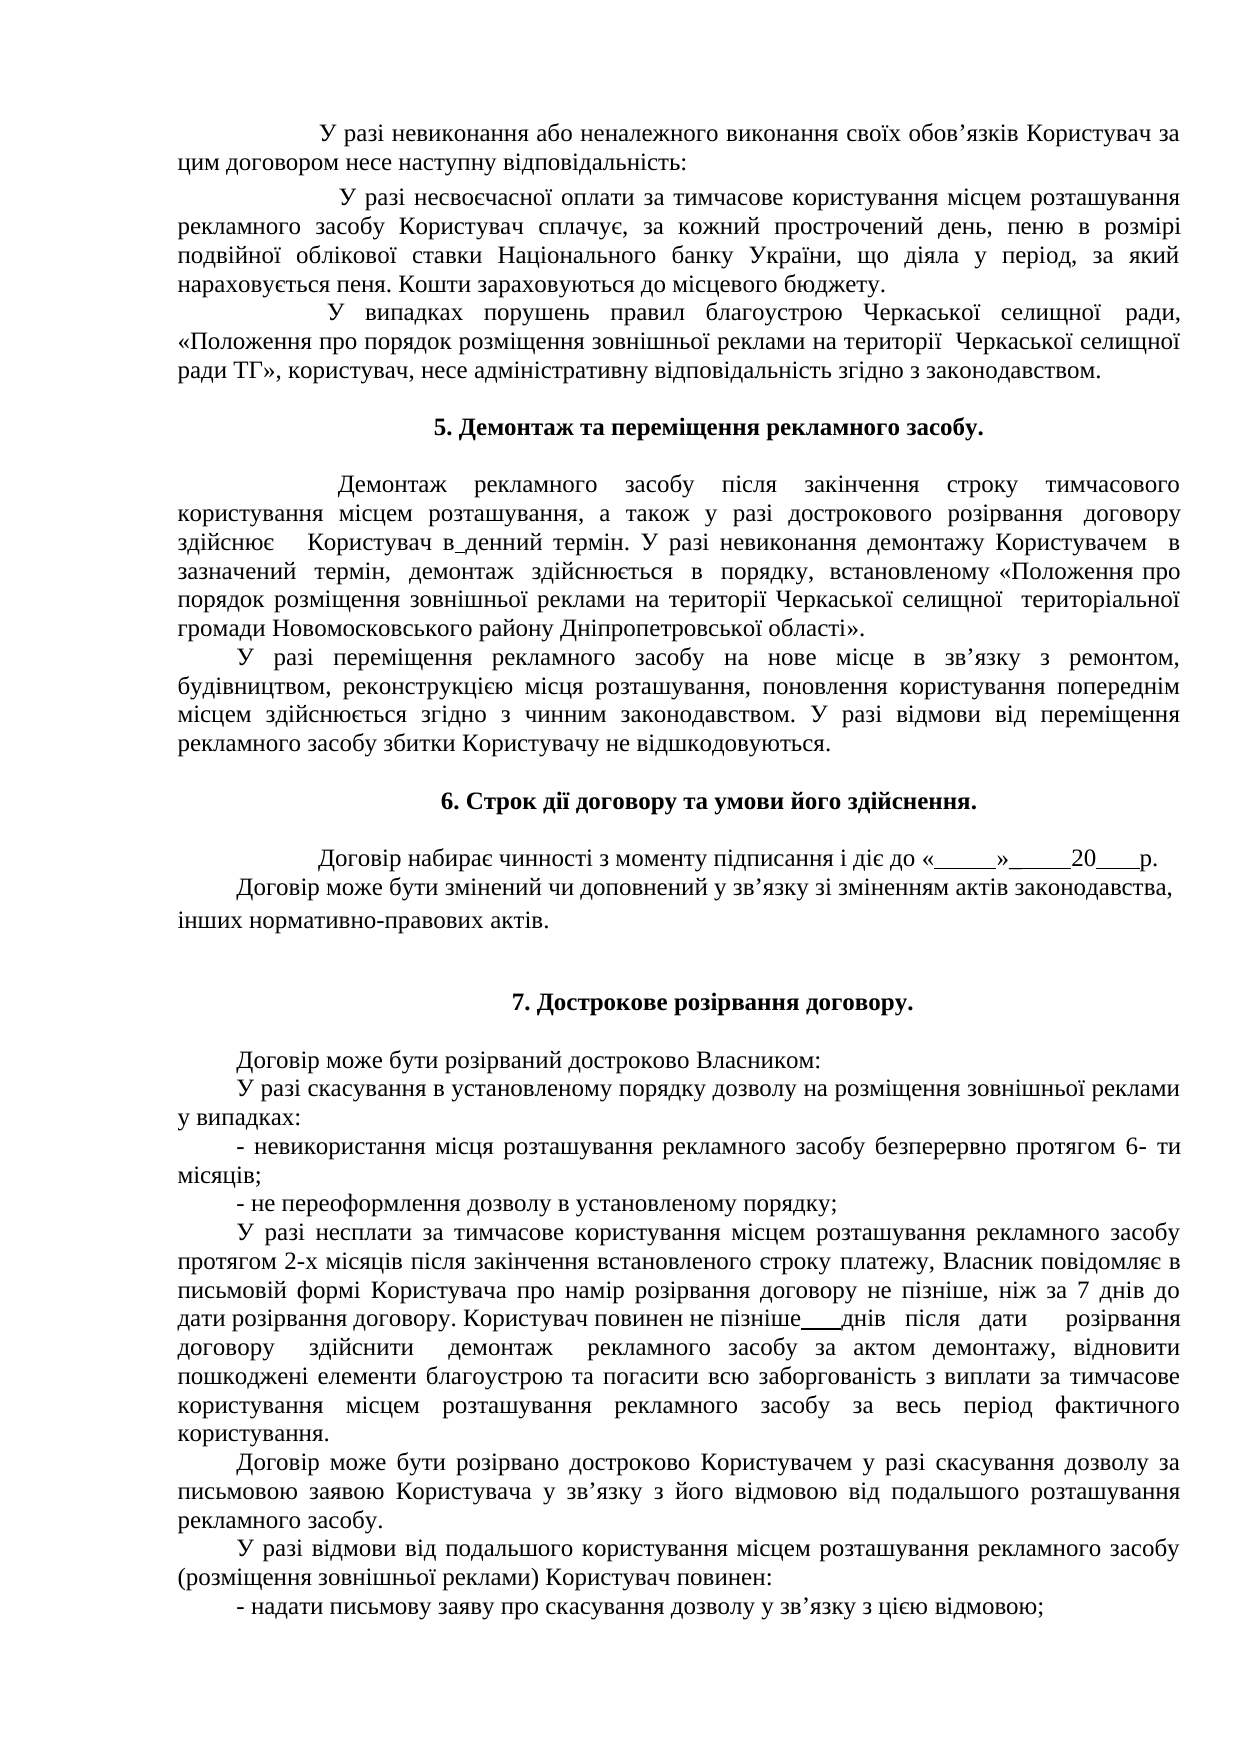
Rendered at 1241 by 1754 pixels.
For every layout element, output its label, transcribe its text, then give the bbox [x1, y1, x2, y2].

list Договір може бути розірвано достроково Користувачем у разі скасування дозволу за письмовою заявою Користувача у зв’язку з його відмовою від подальшого розташування рекламного засобу. [177, 1447, 1181, 1533]
list У разі переміщення рекламного засобу на нове місце в зв’язку з ремонтом, будівництвом, реконструкцією місця розташування, поновлення користування попереднім місцем здійснюється згідно з чинним законодавством. У разі відмови від переміщення рекламного засобу збитки Користувачу не відшкодовуються. [177, 642, 1181, 757]
list У разі невиконання або неналежного виконання своїх обов’язків Користувач за цим договором несе наступну відповідальність: [177, 118, 1181, 176]
list - надати письмову заяву про скасування дозволу у зв’язку з цією відмовою; [177, 1591, 1181, 1620]
list У випадках порушень правил благоустрою Черкаської селищної ради, «Положення про порядок розміщення зовнішньої реклами на території Черкаської селищної ради ТГ», користувач, несе адміністративну відповідальність згідно з законодавством. [177, 297, 1181, 384]
list 6. Строк дії договору та умови його здійснення. [177, 786, 1181, 815]
list 5. Демонтаж та переміщення рекламного засобу. [177, 412, 1181, 441]
list У разі несвоєчасної оплати за тимчасове користування місцем розташування рекламного засобу Користувач сплачує, за кожний прострочений день, пеню в розмірі подвійної облікової ставки Національного банку України, що діяла у період, за який нараховується пеня. Кошти зараховуються до місцевого бюджету. [177, 182, 1181, 297]
list У разі несплати за тимчасове користування місцем розташування рекламного засобу протягом 2-х місяців після закінчення встановленого строку платежу, Власник повідомляє в письмовій формі Користувача про намір розірвання договору не пізніше, ніж за 7 днів до дати розірвання договору. Користувач повинен не пізніше днів після дати розірвання договору здійснити демонтаж рекламного засобу за актом демонтажу, відновити пошкоджені елементи благоустрою та погасити всю заборгованість з виплати за тимчасове користування місцем розташування рекламного засобу за весь період фактичного користування. [177, 1217, 1181, 1447]
list Договір може бути розірваний достроково Власником: [177, 1045, 1181, 1073]
list У разі відмови від подальшого користування місцем розташування рекламного засобу (розміщення зовнішньої реклами) Користувач повинен: [177, 1533, 1181, 1591]
list Демонтаж рекламного засобу після закінчення строку тимчасового користування місцем розташування, а також у разі дострокового розірвання договору здійснює Користувач в денний термін. У разі невиконання демонтажу Користувачем в зазначений термін, демонтаж здійснюється в порядку, встановленому «Положення про порядок розміщення зовнішньої реклами на території Черкаської селищної територіальної громади Новомосковського району Дніпропетровської області». [177, 469, 1181, 642]
list 7. Дострокове розірвання договору. [236, 988, 1181, 1016]
list - не переоформлення дозволу в установленому порядку; [177, 1188, 1181, 1217]
text Договір може бути змінений чи доповнений у зв’язку зі зміненням актів законодавства, інших нормативно-правових актів. [177, 872, 1181, 934]
list Договір набирає чинності з моменту підписання і діє до « »_ 20 р. [177, 843, 1181, 872]
list - невикористання місця розташування рекламного засобу безперервно протягом 6- ти місяців; [177, 1131, 1181, 1188]
list У разі скасування в установленому порядку дозволу на розміщення зовнішньої реклами у випадках: [177, 1073, 1181, 1131]
